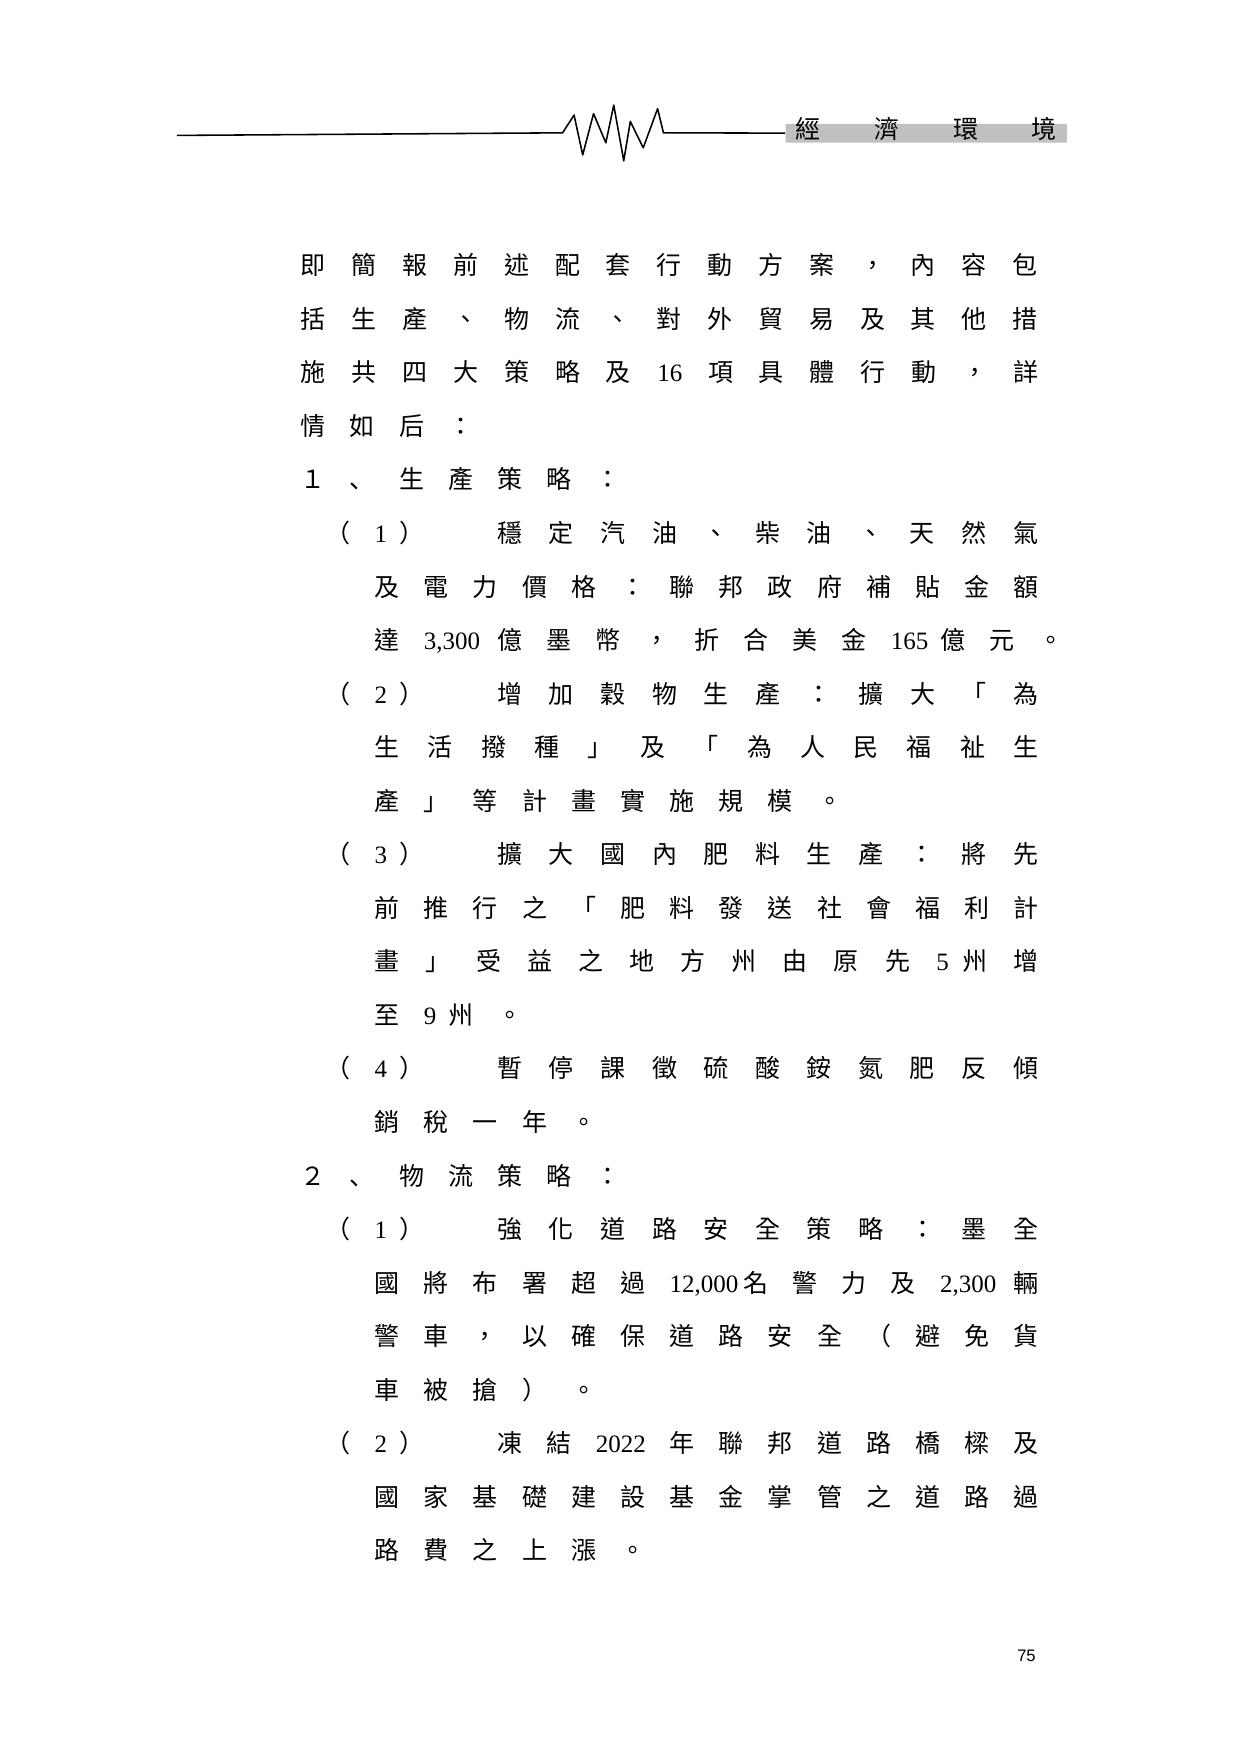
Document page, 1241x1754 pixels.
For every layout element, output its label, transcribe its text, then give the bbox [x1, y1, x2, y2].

text ２、物流策略： [276, 1147, 1063, 1201]
text （4） 暫停課徵硫酸銨氮肥反傾銷稅一年。 [301, 1040, 1063, 1147]
text １、生產策略： [276, 451, 1063, 505]
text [276, 237, 1063, 451]
text （2） 增加穀物生產：擴大「為生活撥種」及「為人民福祉生產」等計畫實施規模。 [301, 666, 1063, 826]
text （1） 穩定汽油、柴油、天然氣及電力價格：聯邦政府補貼金額達3,300億墨幣，折合美金165億元。 [301, 505, 1063, 666]
text （2） 凍結2022年聯邦道路橋樑及國家基礎建設基金掌管之道路過路費之上漲。 [301, 1415, 1063, 1576]
text （3） 擴大國內肥料生產：將先前推行之「肥料發送社會福利計畫」受益之地方州由原先5州增至9州。 [301, 826, 1063, 1040]
text （1） 強化道路安全策略：墨全國將布署超過12,000名警力及2,300輛警車，以確保道路安全（避免貨車被搶）。 [301, 1201, 1063, 1415]
